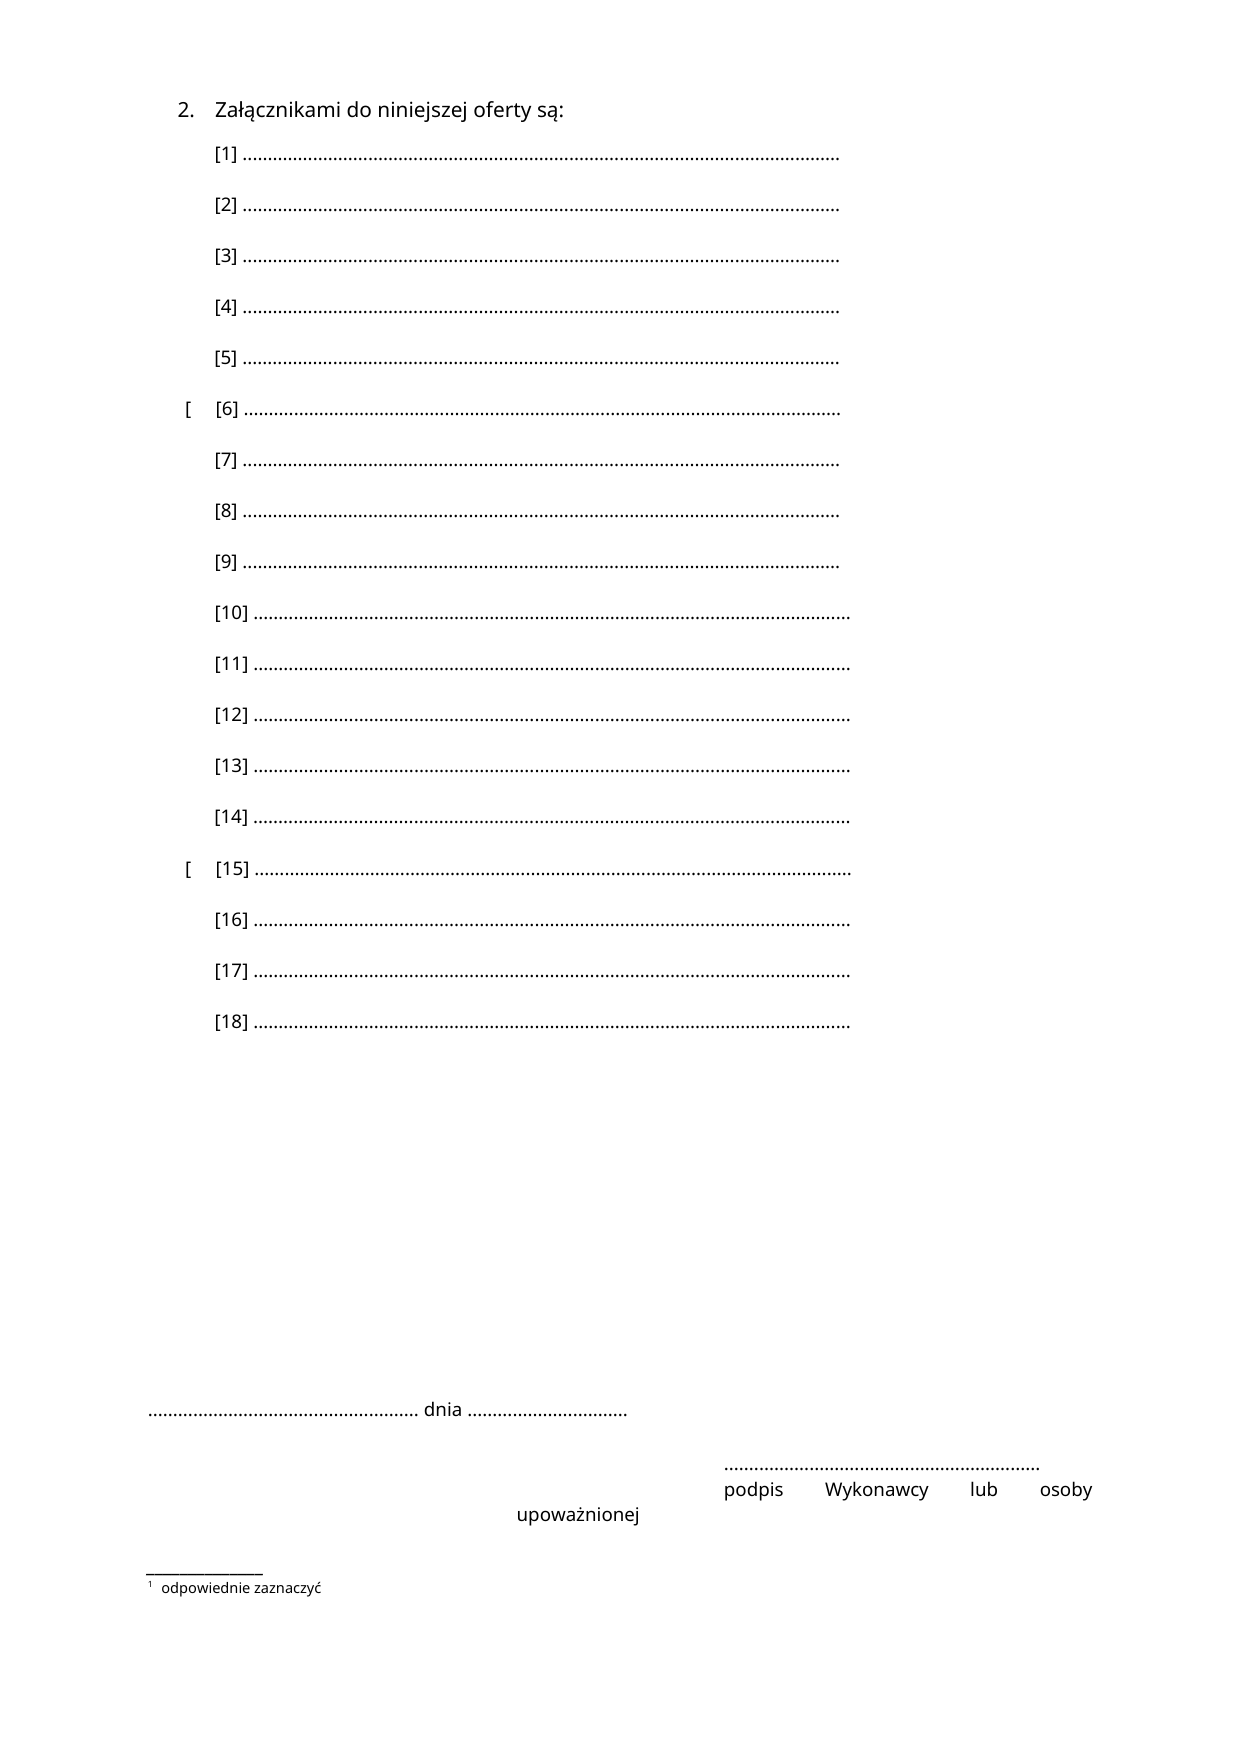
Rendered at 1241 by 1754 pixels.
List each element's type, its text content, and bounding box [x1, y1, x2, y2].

list Załącznikami do niniejszej oferty są: [177, 95, 1092, 123]
text [ [6] ....................................................................................................................... [185, 395, 1092, 421]
text [8] ....................................................................................................................... [185, 497, 1092, 523]
text ...................................................... dnia ................................ [148, 1397, 1092, 1422]
text [1] ....................................................................................................................... [185, 140, 1092, 166]
text [17] ....................................................................................................................... [185, 957, 1092, 982]
text 1 odpowiednie zaznaczyć [148, 1578, 1141, 1598]
text ______________ [148, 1550, 1141, 1578]
text [4] ....................................................................................................................... [185, 293, 1092, 319]
text [16] ....................................................................................................................... [185, 906, 1092, 931]
text [14] ....................................................................................................................... [185, 804, 1092, 829]
text [ [15] ....................................................................................................................... [185, 855, 1092, 880]
text [5] ....................................................................................................................... [185, 344, 1092, 370]
text [13] ....................................................................................................................... [185, 753, 1092, 778]
text podpis Wykonawcy lub osoby upoważnionej [516, 1476, 1092, 1527]
text [12] ....................................................................................................................... [185, 702, 1092, 727]
text ............................................................... [516, 1451, 1092, 1476]
text [2] ....................................................................................................................... [185, 191, 1092, 217]
text [11] ....................................................................................................................... [185, 651, 1092, 676]
text [7] ....................................................................................................................... [185, 446, 1092, 472]
text [9] ....................................................................................................................... [185, 548, 1092, 574]
text [3] ....................................................................................................................... [185, 242, 1092, 268]
text [10] ....................................................................................................................... [185, 599, 1092, 625]
text [18] ....................................................................................................................... [185, 1008, 1092, 1033]
